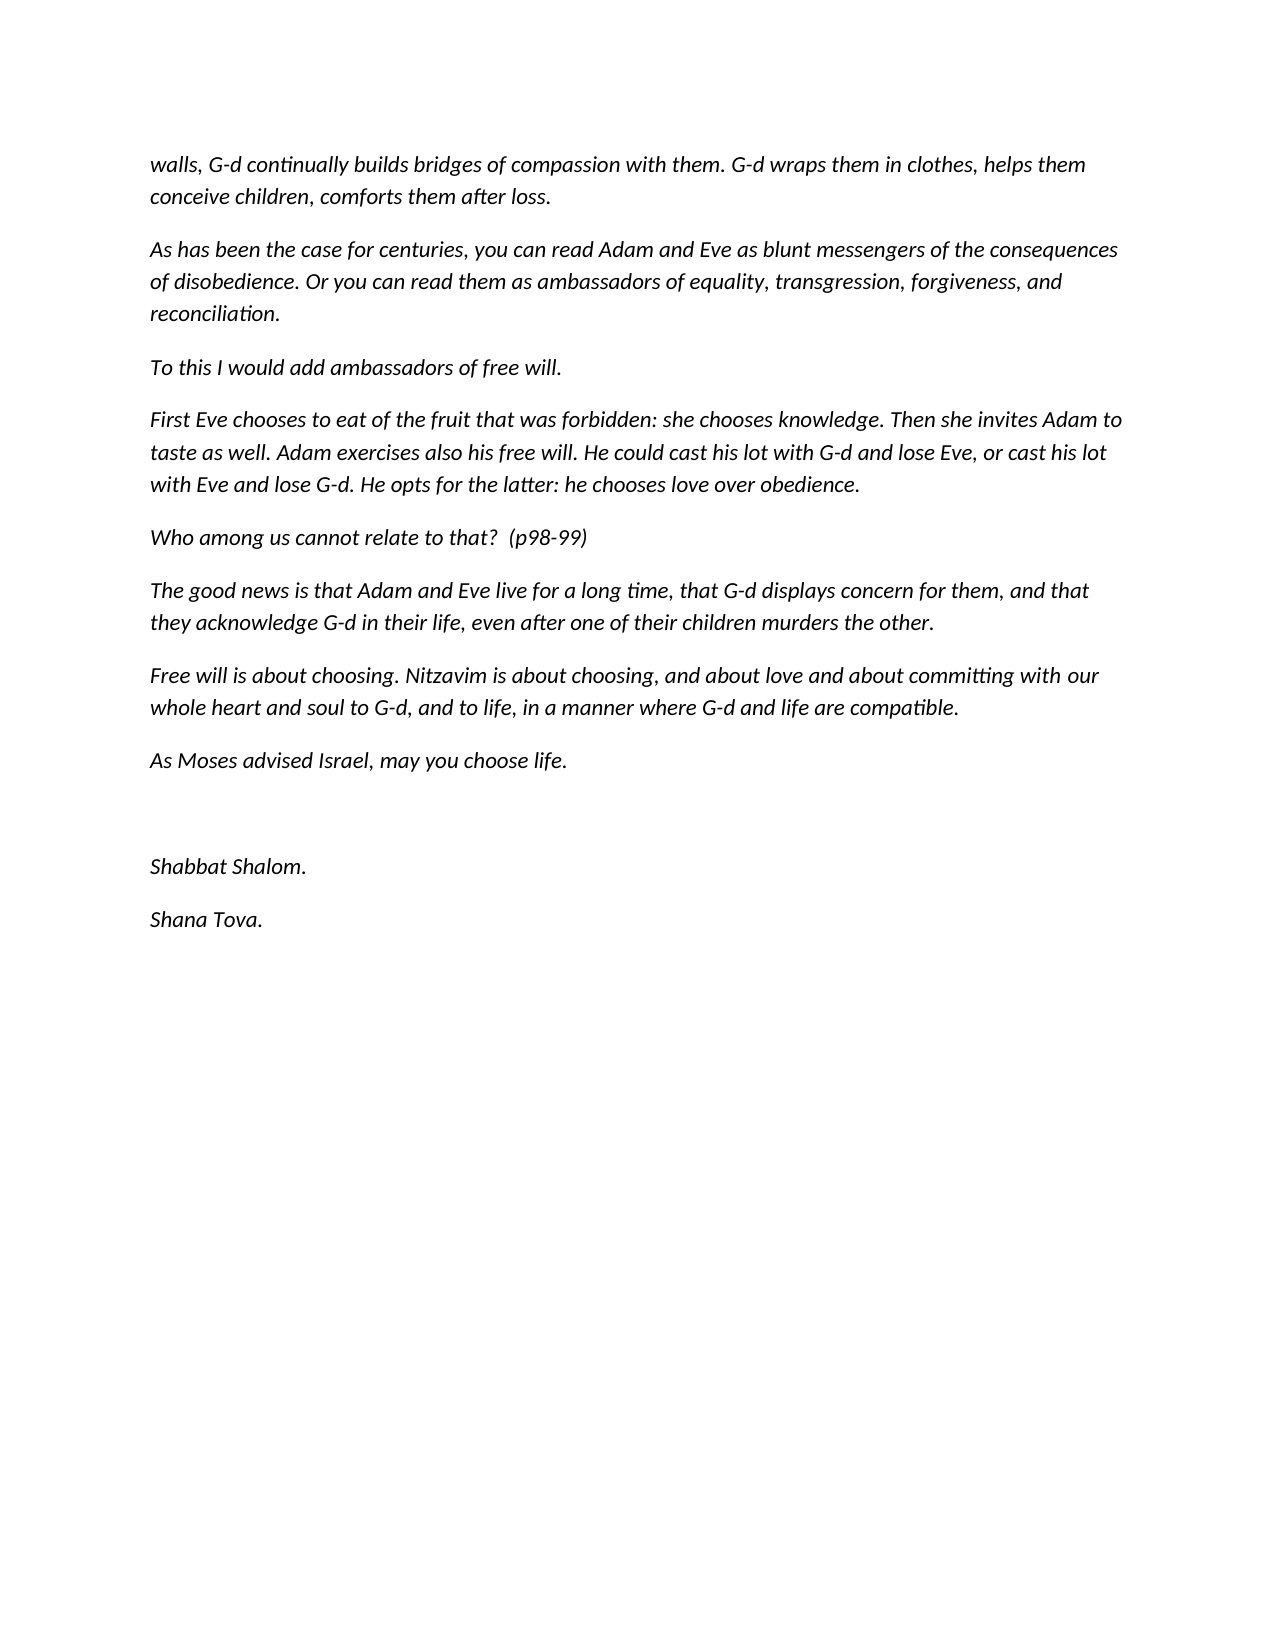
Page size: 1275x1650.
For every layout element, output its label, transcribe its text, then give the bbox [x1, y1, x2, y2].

text The good news is that Adam and Eve live for a long time, that G-d displays concern for them, and that they acknowledge G-d in their life, even after one of their children murders the other. [150, 576, 1125, 636]
text First Eve chooses to eat of the fruit that was forbidden: she chooses knowledge. Then she invites Adam to taste as well. Adam exercises also his free will. He could cast his lot with G-d and lose Eve, or cast his lot with Eve and lose G-d. He opts for the latter: he chooses love over obedience. [150, 406, 1125, 498]
text Shabbat Shalom. [150, 852, 1125, 881]
text Free will is about choosing. Nitzavim is about choosing, and about love and about committing with our whole heart and soul to G-d, and to life, in a manner where G-d and life are compatible. [150, 661, 1125, 721]
text Shana Tova. [150, 906, 1125, 933]
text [150, 150, 1125, 210]
text Who among us cannot relate to that? (p98-99) [150, 523, 1125, 551]
text To this I would add ambassadors of free will. [150, 353, 1125, 381]
text As Moses advised Israel, may you choose life. [150, 746, 1125, 774]
text As has been the case for centuries, you can read Adam and Eve as blunt messengers of the consequences of disobedience. Or you can read them as ambassadors of equality, transgression, forgiveness, and reconciliation. [150, 235, 1125, 328]
